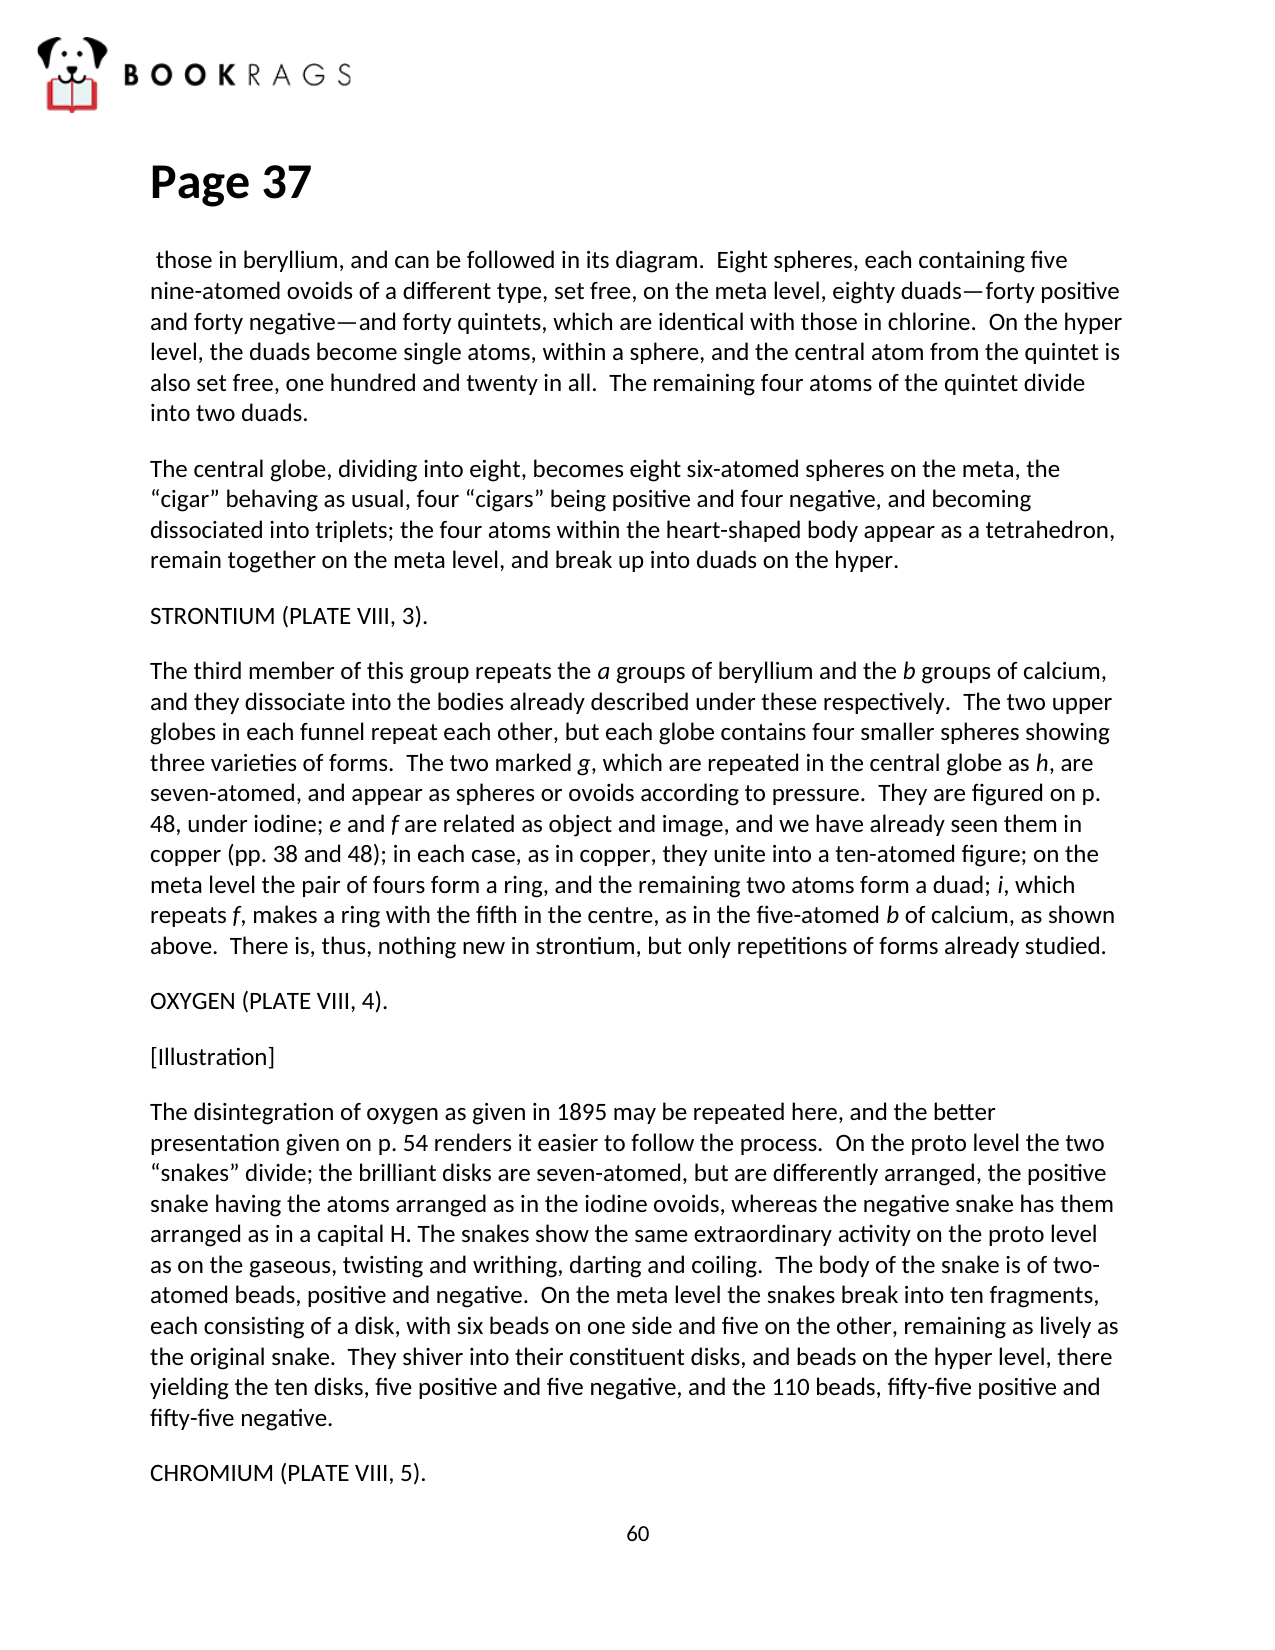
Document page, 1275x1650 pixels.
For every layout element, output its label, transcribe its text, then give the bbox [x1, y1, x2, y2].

text The central globe, dividing into eight, becomes eight six-atomed spheres on the meta, the “cigar” behaving as usual, four “cigars” being positive and four negative, and becoming dissociated into triplets; the four atoms within the heart-shaped body appear as a tetrahedron, remain together on the meta level, and break up into duads on the hyper. [150, 453, 1125, 575]
text The disintegration of oxygen as given in 1895 may be repeated here, and the better presentation given on p. 54 renders it easier to follow the process. On the proto level the two “snakes” divide; the brilliant disks are seven-atomed, but are differently arranged, the positive snake having the atoms arranged as in the iodine ovoids, whereas the negative snake has them arranged as in a capital H. The snakes show the same extraordinary activity on the proto level as on the gaseous, twisting and writhing, darting and coiling. The body of the snake is of two-atomed beads, positive and negative. On the meta level the snakes break into ten fragments, each consisting of a disk, with six beads on one side and five on the other, remaining as lively as the original snake. They shiver into their constituent disks, and beads on the hyper level, there yielding the ten disks, five positive and five negative, and the 110 beads, fifty-five positive and fifty-five negative. [150, 1097, 1125, 1432]
text The third member of this group repeats the a groups of beryllium and the b groups of calcium, and they dissociate into the bodies already described under these respectively. The two upper globes in each funnel repeat each other, but each globe contains four smaller spheres showing three varieties of forms. The two marked g, which are repeated in the central globe as h, are seven-atomed, and appear as spheres or ovoids according to pressure. They are figured on p. 48, under iodine; e and f are related as object and image, and we have already seen them in copper (pp. 38 and 48); in each case, as in copper, they unite into a ten-atomed figure; on the meta level the pair of fours form a ring, and the remaining two atoms form a duad; i, which repeats f, makes a ring with the fifth in the centre, as in the five-atomed b of calcium, as shown above. There is, thus, nothing new in strontium, but only repetitions of forms already studied. [150, 655, 1125, 961]
text OXYGEN (PLATE VIII, 4). [150, 986, 1125, 1016]
text CHROMIUM (PLATE VIII, 5). [150, 1457, 1125, 1488]
text STRONTIUM (PLATE VIII, 3). [150, 600, 1125, 630]
text Page 37 [150, 150, 1125, 211]
text those in beryllium, and can be followed in its diagram. Eight spheres, each containing five nine-atomed ovoids of a different type, set free, on the meta level, eighty duads—­forty positive and forty negative—­and forty quintets, which are identical with those in chlorine. On the hyper level, the duads become single atoms, within a sphere, and the central atom from the quintet is also set free, one hundred and twenty in all. The remaining four atoms of the quintet divide into two duads. [150, 244, 1125, 428]
text [Illustration] [150, 1041, 1125, 1072]
picture [37, 37, 351, 113]
